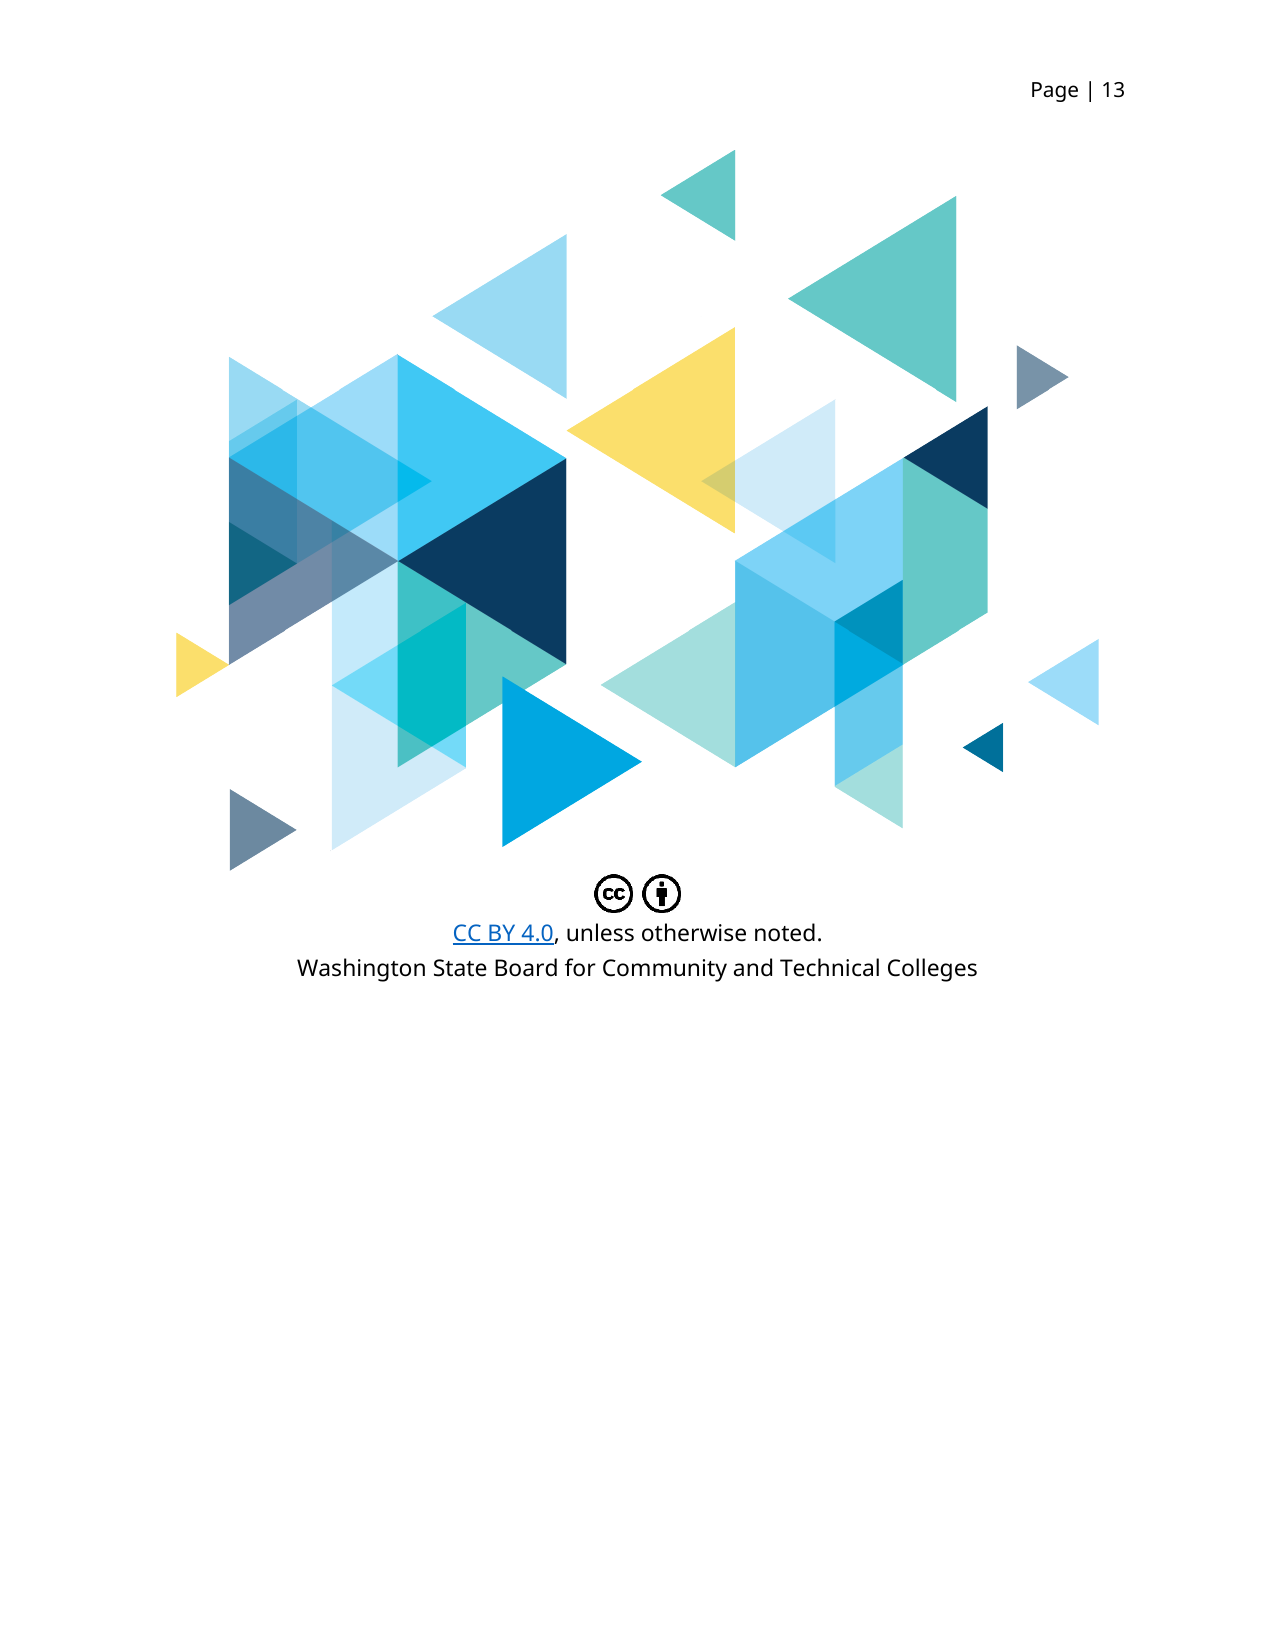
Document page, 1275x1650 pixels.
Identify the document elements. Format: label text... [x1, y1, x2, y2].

picture [642, 874, 681, 913]
picture [176, 150, 1099, 871]
picture [594, 874, 633, 913]
text CC BY 4.0, unless otherwise noted. [150, 917, 1125, 948]
text Washington State Board for Community and Technical Colleges [150, 952, 1125, 983]
